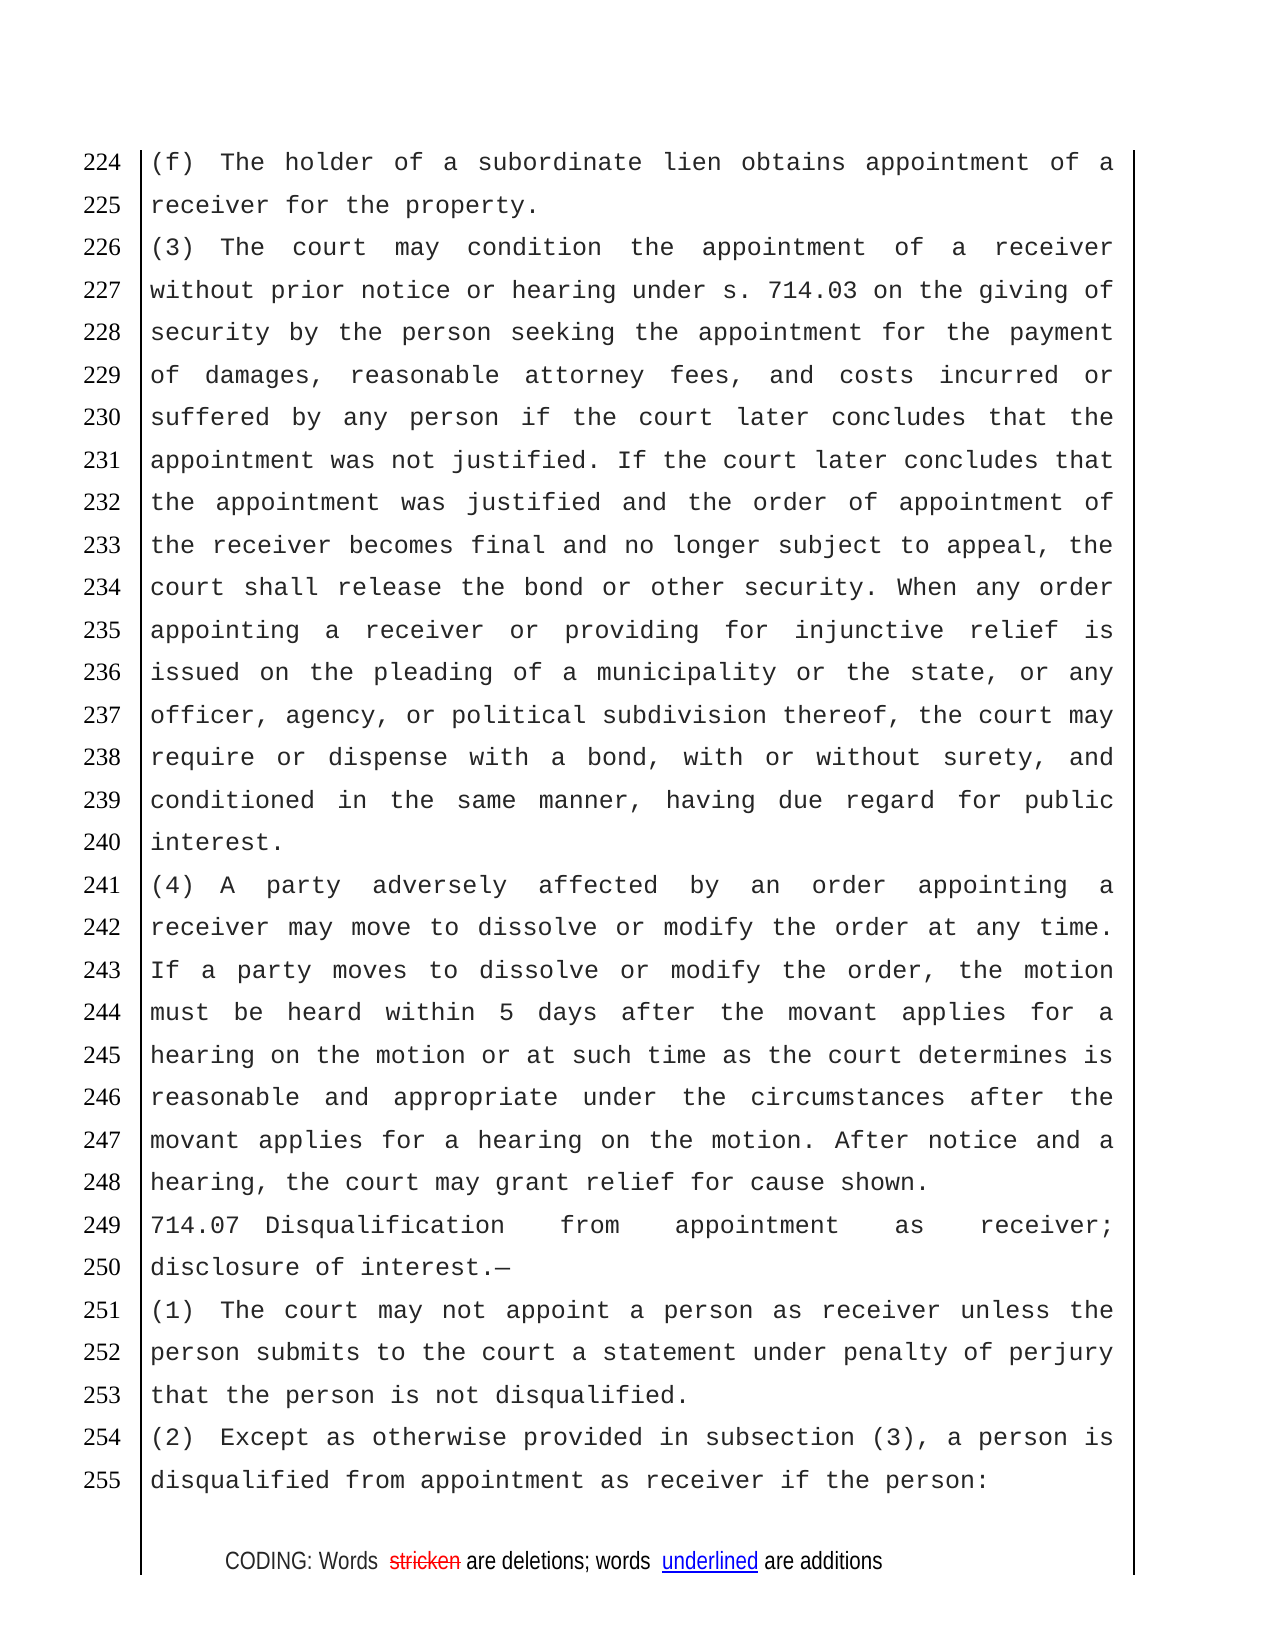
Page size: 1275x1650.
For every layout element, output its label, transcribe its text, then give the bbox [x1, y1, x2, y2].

text (2) Except as otherwise provided in subsection (3), a person is disqualified from appointment as receiver if the person: [150, 1425, 1114, 1496]
text (f) The holder of a subordinate lien obtains appointment of a receiver for the property. [150, 150, 1114, 221]
text (1) The court may not appoint a person as receiver unless the person submits to the court a statement under penalty of perjury that the person is not disqualified. [150, 1297, 1114, 1411]
text (4) A party adversely affected by an order appointing a receiver may move to dissolve or modify the order at any time. If a party moves to dissolve or modify the order, the motion must be heard within 5 days after the movant applies for a hearing on the motion or at such time as the court determines is reasonable and appropriate under the circumstances after the movant applies for a hearing on the motion. After notice and a hearing, the court may grant relief for cause shown. [150, 872, 1114, 1198]
text (3) The court may condition the appointment of a receiver without prior notice or hearing under s. 714.03 on the giving of security by the person seeking the appointment for the payment of damages, reasonable attorney fees, and costs incurred or suffered by any person if the court later concludes that the appointment was not justified. If the court later concludes that the appointment was justified and the order of appointment of the receiver becomes final and no longer subject to appeal, the court shall release the bond or other security. When any order appointing a receiver or providing for injunctive relief is issued on the pleading of a municipality or the state, or any officer, agency, or political subdivision thereof, the court may require or dispense with a bond, with or without surety, and conditioned in the same manner, having due regard for public interest. [150, 235, 1114, 858]
text 714.07 Disqualification from appointment as receiver; disclosure of interest.— [150, 1212, 1114, 1283]
